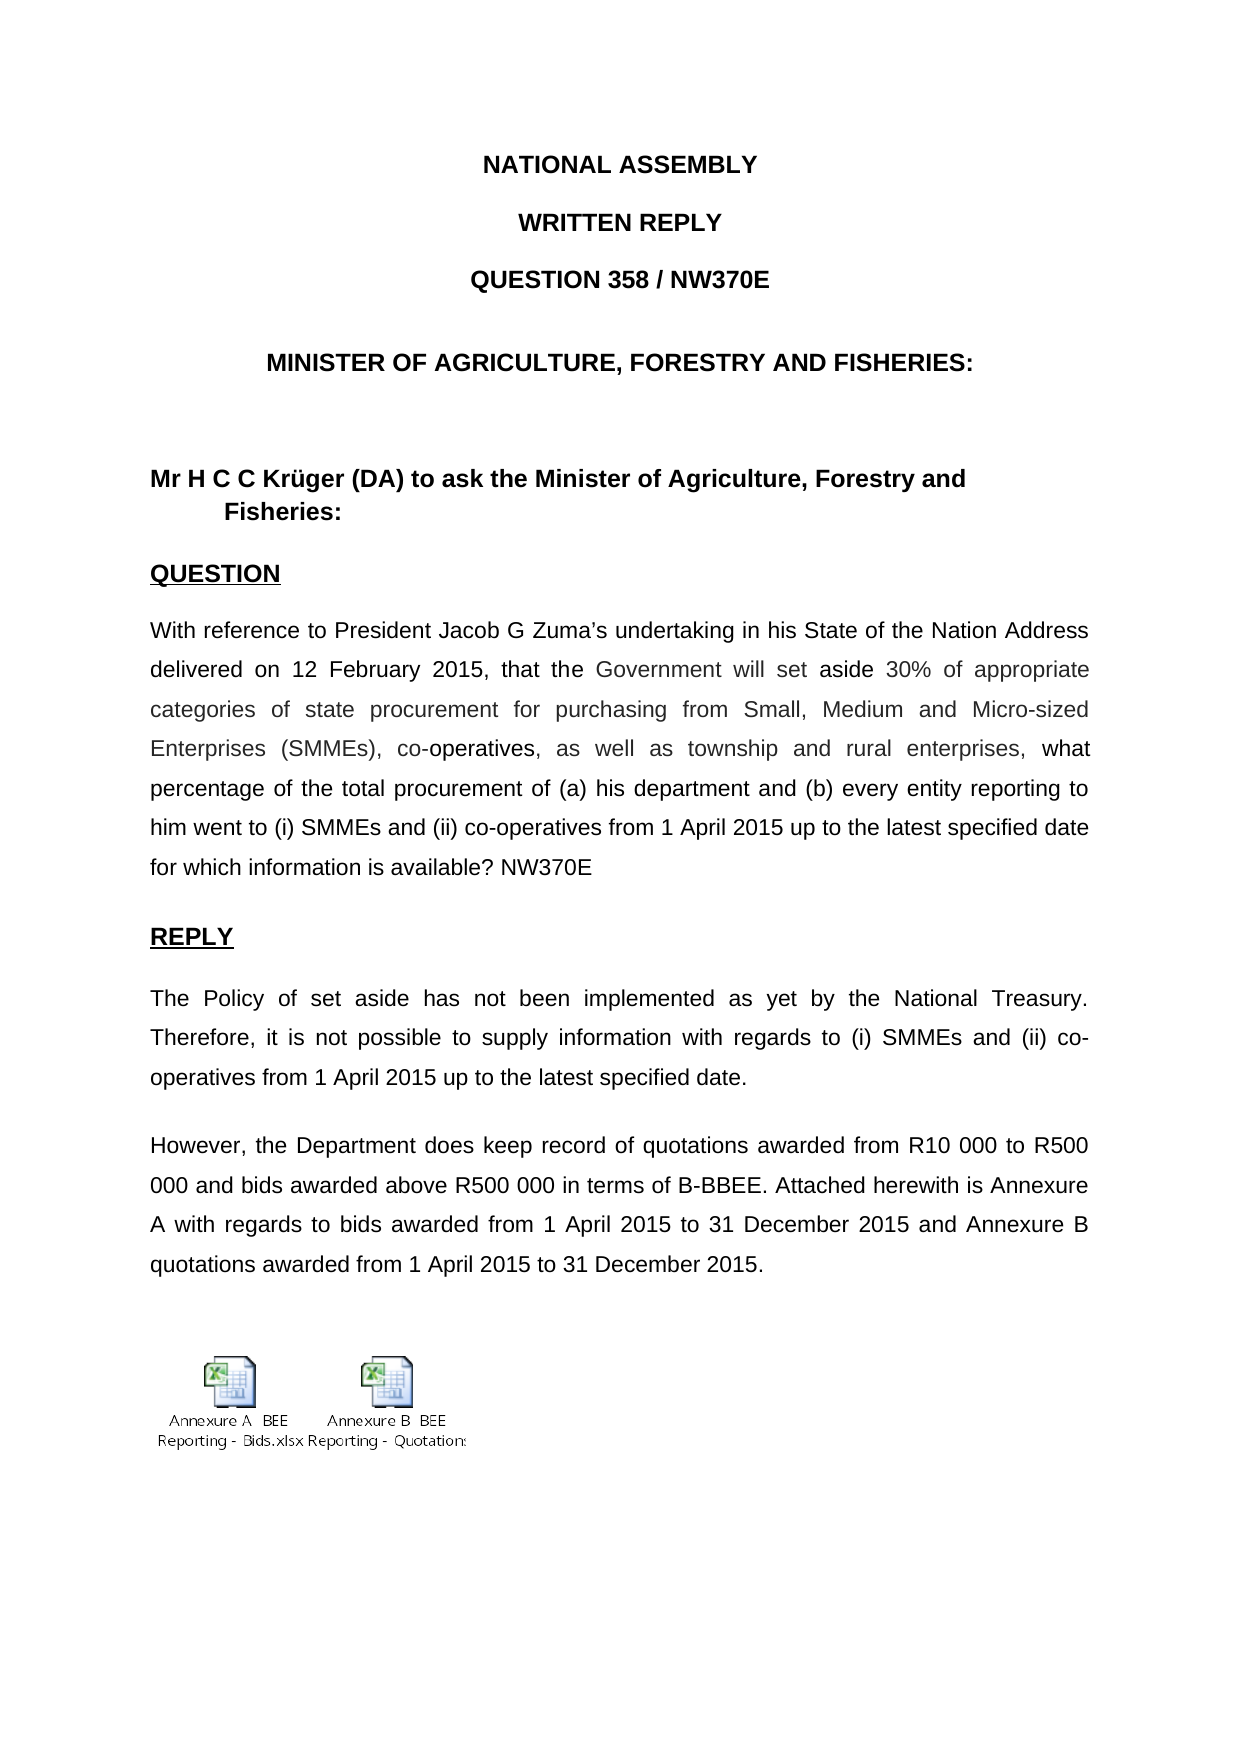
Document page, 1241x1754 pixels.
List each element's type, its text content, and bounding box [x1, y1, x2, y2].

text REPLY [150, 922, 1090, 951]
text The Policy of set aside has not been implemented as yet by the National Treasury. Therefore, it is not possible to supply information with regards to (i) SMMEs and (ii) co-operatives from 1 April 2015 up to the latest specified date. [150, 984, 1090, 1090]
text However, the Department does keep record of quotations awarded from R10 000 to R500 000 and bids awarded above R500 000 in terms of B-BBEE. Attached herewith is Annexure A with regards to bids awarded from 1 April 2015 to 31 December 2015 and Annexure B quotations awarded from 1 April 2015 to 31 December 2015. [150, 1132, 1090, 1277]
text NATIONAL ASSEMBLY [150, 150, 1090, 179]
text QUESTION [150, 559, 1090, 588]
text With reference to President Jacob G Zuma’s undertaking in his State of the Nation Address delivered on 12 February 2015, that the Government will set aside 30% of appropriate categories of state procurement for purchasing from Small, Medium and Micro-sized Enterprises (SMMEs), co-operatives, as well as township and rural enterprises, what percentage of the total procurement of (a) his department and (b) every entity reporting to him went to (i) SMMEs and (ii) co-operatives from 1 April 2015 up to the latest specified date for which information is available? NW370E [150, 617, 1090, 880]
text QUESTION 358 / NW370E [150, 265, 1090, 294]
text WRITTEN REPLY [150, 207, 1090, 236]
text MINISTER OF AGRICULTURE, FORESTRY AND FISHERIES: [150, 348, 1090, 376]
text Mr H C C Krüger (DA) to ask the Minister of Agriculture, Forestry and Fisheries: [150, 464, 1090, 525]
